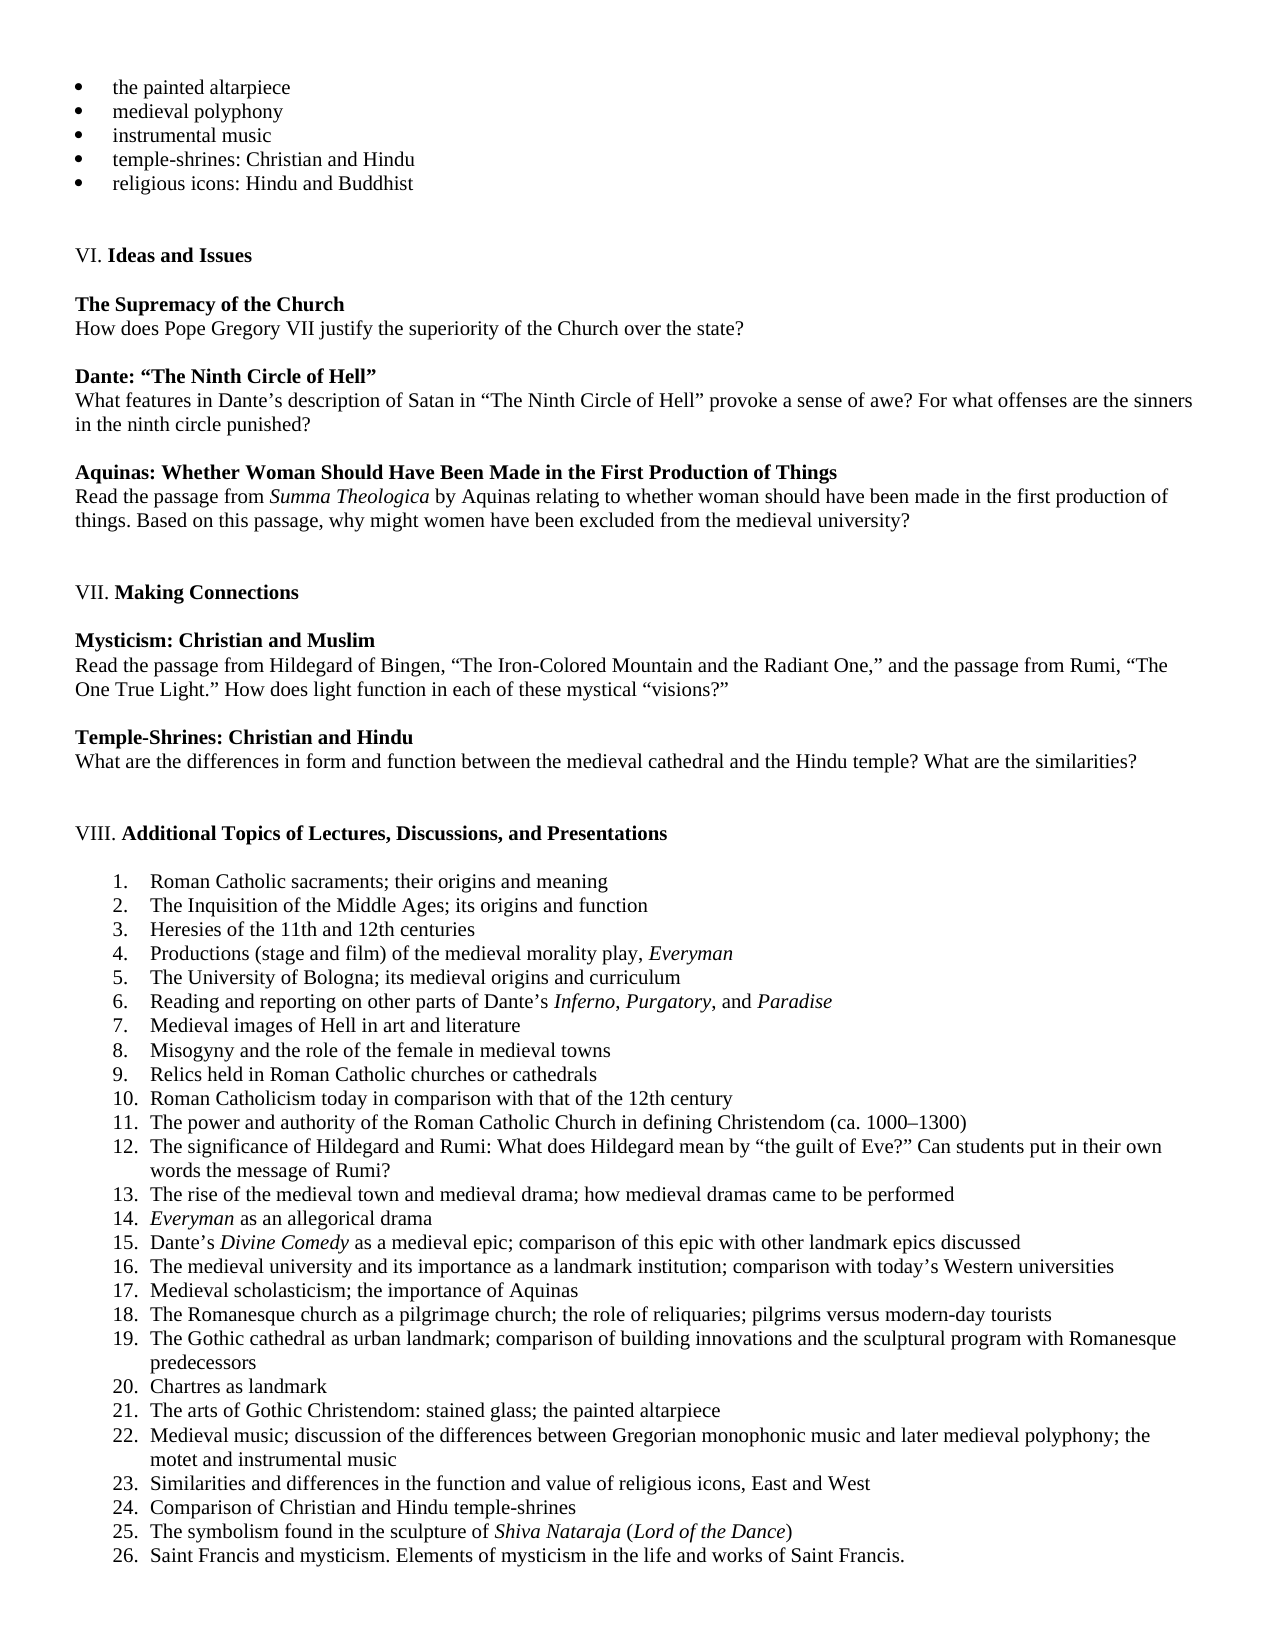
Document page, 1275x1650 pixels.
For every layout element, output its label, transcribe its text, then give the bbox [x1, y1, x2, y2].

text Aquinas: Whether Woman Should Have Been Made in the First Production of Things [75, 460, 1200, 484]
list Relics held in Roman Catholic churches or cathedrals [112, 1062, 1200, 1086]
text Temple-Shrines: Christian and Hindu [75, 725, 1200, 749]
list Dante’s Divine Comedy as a medieval epic; comparison of this epic with other landmark epics discussed [112, 1230, 1200, 1254]
list Comparison of Christian and Hindu temple-shrines [112, 1495, 1200, 1519]
list The Inquisition of the Middle Ages; its origins and function [112, 893, 1200, 917]
list The arts of Gothic Christendom: stained glass; the painted altarpiece [112, 1398, 1200, 1422]
text Read the passage from Hildegard of Bingen, “The Iron-Colored Mountain and the Radiant One,” and the passage from Rumi, “The One True Light.” How does light function in each of these mystical “visions?” [75, 652, 1200, 701]
list The Gothic cathedral as urban landmark; comparison of building innovations and the sculptural program with Romanesque predecessors [112, 1326, 1200, 1374]
list instrumental music [75, 123, 1200, 147]
list temple-shrines: Christian and Hindu [75, 147, 1200, 171]
text How does Pope Gregory VII justify the superiority of the Church over the state? [75, 316, 1200, 340]
text VII. Making Connections [75, 580, 1200, 604]
list Chartres as landmark [112, 1374, 1200, 1398]
list Heresies of the 11th and 12th centuries [112, 917, 1200, 941]
list Reading and reporting on other parts of Dante’s Inferno, Purgatory, and Paradise [112, 989, 1200, 1013]
list The power and authority of the Roman Catholic Church in defining Christendom (ca. 1000–1300) [112, 1110, 1200, 1134]
list Misogyny and the role of the female in medieval towns [112, 1037, 1200, 1062]
list Medieval scholasticism; the importance of Aquinas [112, 1278, 1200, 1302]
text VI. Ideas and Issues [75, 243, 1200, 267]
text Mysticism: Christian and Muslim [75, 628, 1200, 652]
list The Romanesque church as a pilgrimage church; the role of reliquaries; pilgrims versus modern-day tourists [112, 1302, 1200, 1326]
text Dante: “The Ninth Circle of Hell” [75, 364, 1200, 388]
list Similarities and differences in the function and value of religious icons, East and West [112, 1471, 1200, 1495]
list religious icons: Hindu and Buddhist [75, 171, 1200, 195]
list Medieval images of Hell in art and literature [112, 1013, 1200, 1037]
list The rise of the medieval town and medieval drama; how medieval dramas came to be performed [112, 1182, 1200, 1206]
text The Supremacy of the Church [75, 292, 1200, 316]
list medieval polyphony [75, 99, 1200, 123]
list The symbolism found in the sculpture of Shiva Nataraja (Lord of the Dance) [112, 1519, 1200, 1543]
text Read the passage from Summa Theologica by Aquinas relating to whether woman should have been made in the first production of things. Based on this passage, why might women have been excluded from the medieval university? [75, 484, 1200, 532]
list Medieval music; discussion of the differences between Gregorian monophonic music and later medieval polyphony; the motet and instrumental music [112, 1422, 1200, 1471]
text What are the differences in form and function between the medieval cathedral and the Hindu temple? What are the similarities? [75, 749, 1200, 773]
subtitle VIII. Additional Topics of Lectures, Discussions, and Presentations [75, 821, 1200, 845]
list The significance of Hildegard and Rumi: What does Hildegard mean by “the guilt of Eve?” Can students put in their own words the message of Rumi? [112, 1134, 1200, 1182]
list Roman Catholic sacraments; their origins and meaning [112, 869, 1200, 893]
list The medieval university and its importance as a landmark institution; comparison with today’s Western universities [112, 1254, 1200, 1278]
list the painted altarpiece [75, 75, 1200, 99]
text What features in Dante’s description of Satan in “The Ninth Circle of Hell” provoke a sense of awe? For what offenses are the sinners in the ninth circle punished? [75, 388, 1200, 436]
list The University of Bologna; its medieval origins and curriculum [112, 965, 1200, 989]
list Roman Catholicism today in comparison with that of the 12th century [112, 1086, 1200, 1110]
list Saint Francis and mysticism. Elements of mysticism in the life and works of Saint Francis. [112, 1543, 1200, 1567]
list Productions (stage and film) of the medieval morality play, Everyman [112, 941, 1200, 965]
list Everyman as an allegorical drama [112, 1206, 1200, 1230]
